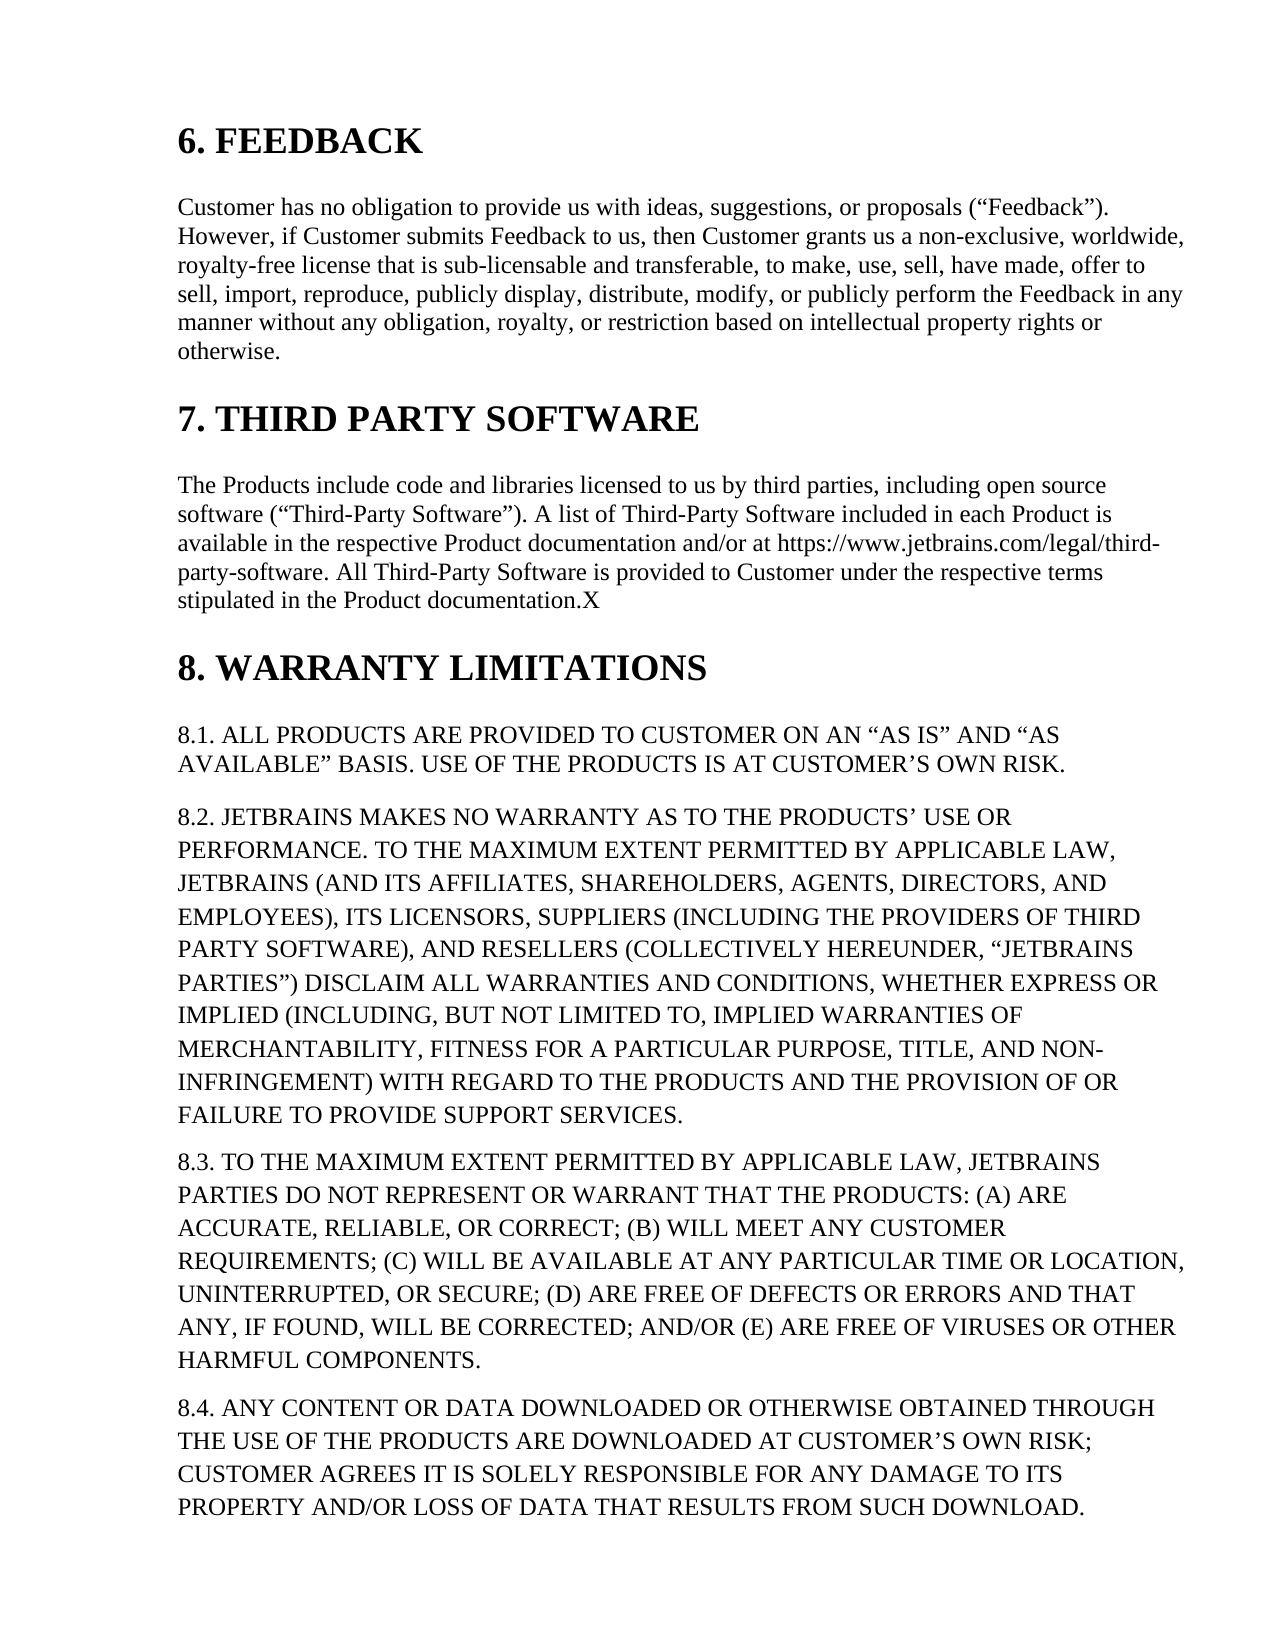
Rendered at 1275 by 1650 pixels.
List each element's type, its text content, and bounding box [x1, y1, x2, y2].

subtitle 7. THIRD PARTY SOFTWARE [177, 396, 1186, 439]
text 8.3. TO THE MAXIMUM EXTENT PERMITTED BY APPLICABLE LAW, JETBRAINS PARTIES DO NOT REPRESENT OR WARRANT THAT THE PRODUCTS: (A) ARE ACCURATE, RELIABLE, OR CORRECT; (B) WILL MEET ANY CUSTOMER REQUIREMENTS; (C) WILL BE AVAILABLE AT ANY PARTICULAR TIME OR LOCATION, UNINTERRUPTED, OR SECURE; (D) ARE FREE OF DEFECTS OR ERRORS AND THAT ANY, IF FOUND, WILL BE CORRECTED; AND/OR (E) ARE FREE OF VIRUSES OR OTHER HARMFUL COMPONENTS. [177, 1147, 1186, 1374]
subtitle 6. FEEDBACK [177, 118, 1186, 161]
text 8.2. JETBRAINS MAKES NO WARRANTY AS TO THE PRODUCTS’ USE OR PERFORMANCE. TO THE MAXIMUM EXTENT PERMITTED BY APPLICABLE LAW, JETBRAINS (AND ITS AFFILIATES, SHAREHOLDERS, AGENTS, DIRECTORS, AND EMPLOYEES), ITS LICENSORS, SUPPLIERS (INCLUDING THE PROVIDERS OF THIRD PARTY SOFTWARE), AND RESELLERS (COLLECTIVELY HEREUNDER, “JETBRAINS PARTIES”) DISCLAIM ALL WARRANTIES AND CONDITIONS, WHETHER EXPRESS OR IMPLIED (INCLUDING, BUT NOT LIMITED TO, IMPLIED WARRANTIES OF MERCHANTABILITY, FITNESS FOR A PARTICULAR PURPOSE, TITLE, AND NON-INFRINGEMENT) WITH REGARD TO THE PRODUCTS AND THE PROVISION OF OR FAILURE TO PROVIDE SUPPORT SERVICES. [177, 802, 1186, 1128]
subtitle 8. WARRANTY LIMITATIONS [177, 646, 1186, 689]
text 8.4. ANY CONTENT OR DATA DOWNLOADED OR OTHERWISE OBTAINED THROUGH THE USE OF THE PRODUCTS ARE DOWNLOADED AT CUSTOMER’S OWN RISK; CUSTOMER AGREES IT IS SOLELY RESPONSIBLE FOR ANY DAMAGE TO ITS PROPERTY AND/OR LOSS OF DATA THAT RESULTS FROM SUCH DOWNLOAD. [177, 1393, 1186, 1521]
